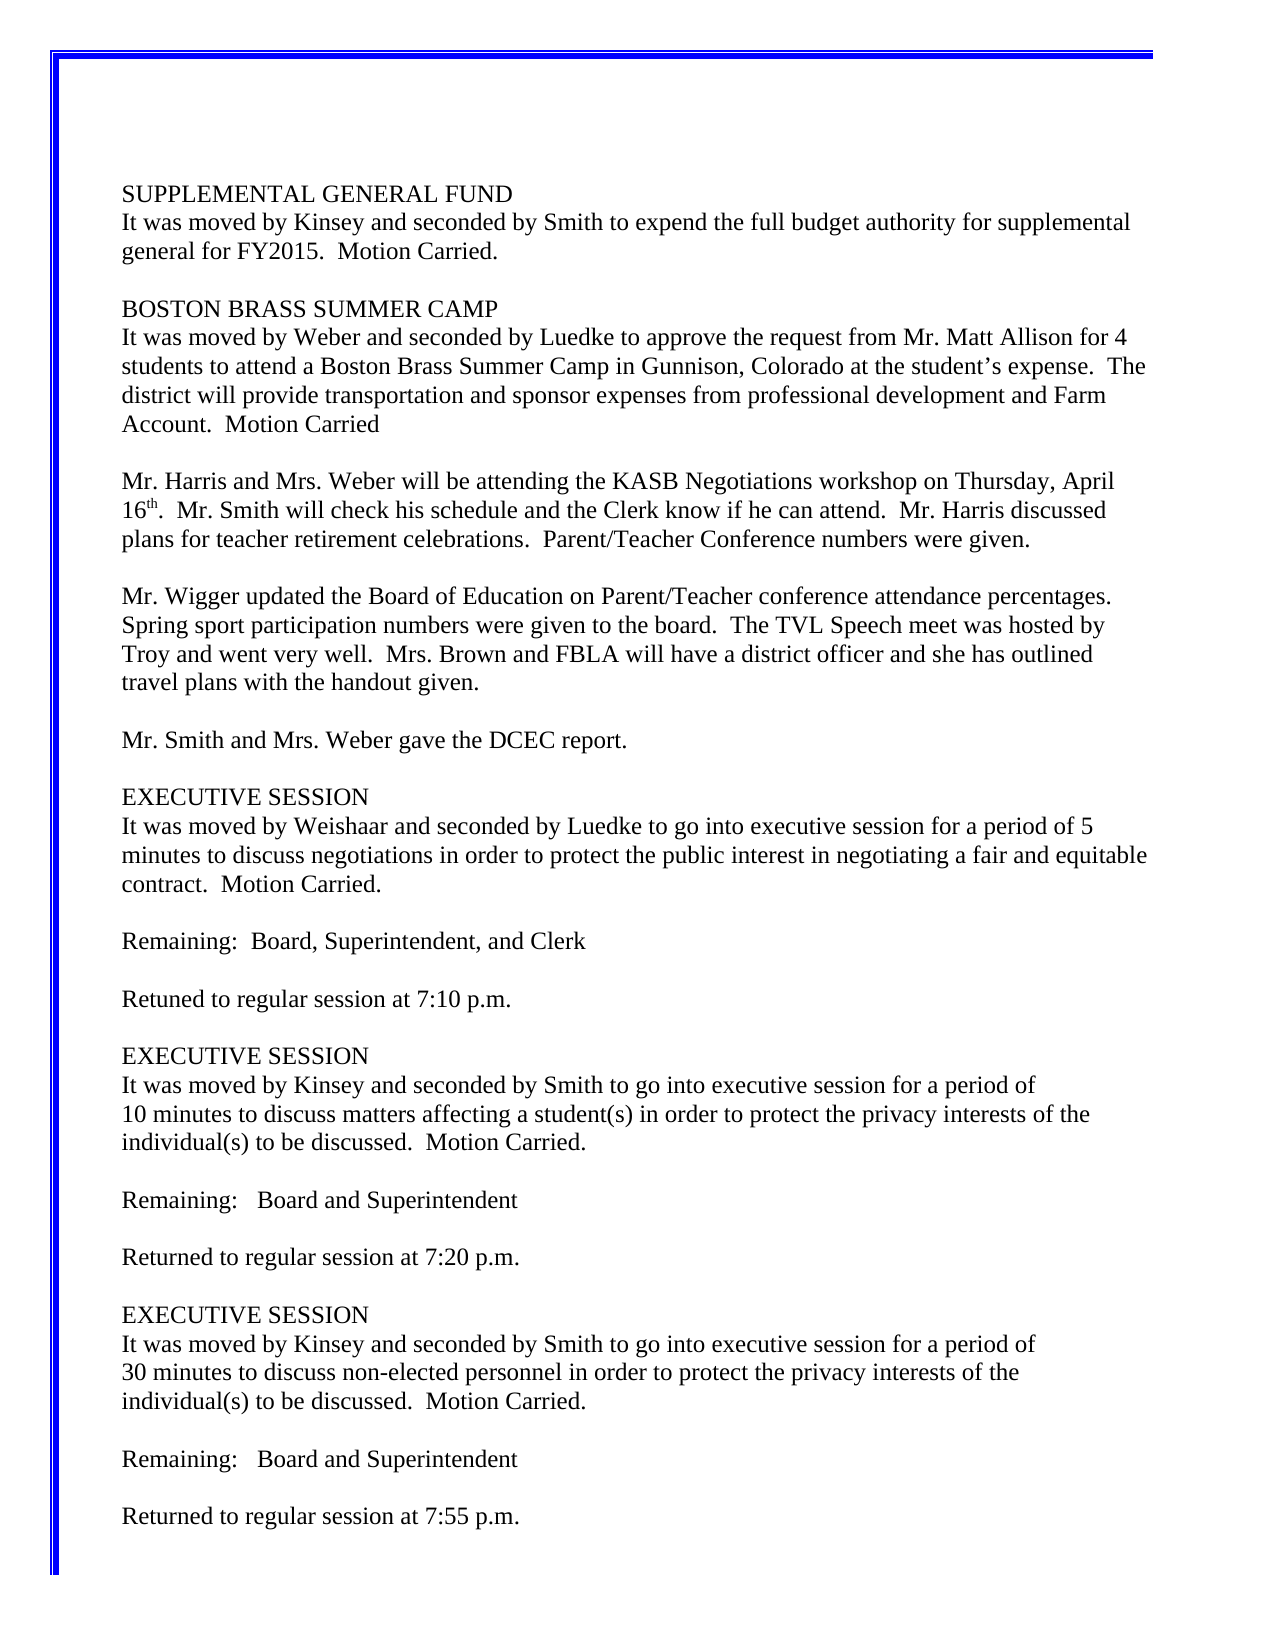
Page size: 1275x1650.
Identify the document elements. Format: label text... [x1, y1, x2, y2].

text It was moved by Kinsey and seconded by Smith to go into executive session for a period of [121, 1070, 1153, 1099]
text Mr. Wigger updated the Board of Education on Parent/Teacher conference attendance percentages. Spring sport participation numbers were given to the board. The TVL Speech meet was hosted by Troy and went very well. Mrs. Brown and FBLA will have a district officer and she has outlined travel plans with the handout given. [121, 581, 1153, 696]
text EXECUTIVE SESSION [121, 1300, 1153, 1329]
text It was moved by Weber and seconded by Luedke to approve the request from Mr. Matt Allison for 4 students to attend a Boston Brass Summer Camp in Gunnison, Colorado at the student’s expense. The district will provide transportation and sponsor expenses from professional development and Farm Account. Motion Carried [121, 322, 1153, 437]
text EXECUTIVE SESSION [121, 782, 1153, 811]
text EXECUTIVE SESSION [121, 1041, 1153, 1070]
text Remaining: Board, Superintendent, and Clerk [121, 926, 1153, 955]
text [121, 1357, 1153, 1415]
text BOSTON BRASS SUMMER CAMP [121, 294, 1153, 322]
text It was moved by Weishaar and seconded by Luedke to go into executive session for a period of 5 minutes to discuss negotiations in order to protect the public interest in negotiating a fair and equitable contract. Motion Carried. [121, 811, 1153, 897]
text Remaining: Board and Superintendent [121, 1444, 1153, 1472]
text Remaining: Board and Superintendent [121, 1185, 1153, 1214]
text It was moved by Kinsey and seconded by Smith to expend the full budget authority for supplemental general for FY2015. Motion Carried. [121, 207, 1153, 265]
text Returned to regular session at 7:20 p.m. [121, 1242, 1153, 1271]
text Mr. Smith and Mrs. Weber gave the DCEC report. [121, 725, 1153, 754]
text 10 minutes to discuss matters affecting a student(s) in order to protect the privacy interests of the individual(s) to be discussed. Motion Carried. [121, 1099, 1153, 1156]
text It was moved by Kinsey and seconded by Smith to go into executive session for a period of [121, 1329, 1153, 1357]
text Retuned to regular session at 7:10 p.m. [121, 984, 1153, 1012]
text SUPPLEMENTAL GENERAL FUND [121, 179, 1153, 207]
text Mr. Harris and Mrs. Weber will be attending the KASB Negotiations workshop on Thursday, April 16th. Mr. Smith will check his schedule and the Clerk know if he can attend. Mr. Harris discussed plans for teacher retirement celebrations. Parent/Teacher Conference numbers were given. [121, 466, 1153, 552]
text Returned to regular session at 7:55 p.m. [121, 1501, 1153, 1530]
